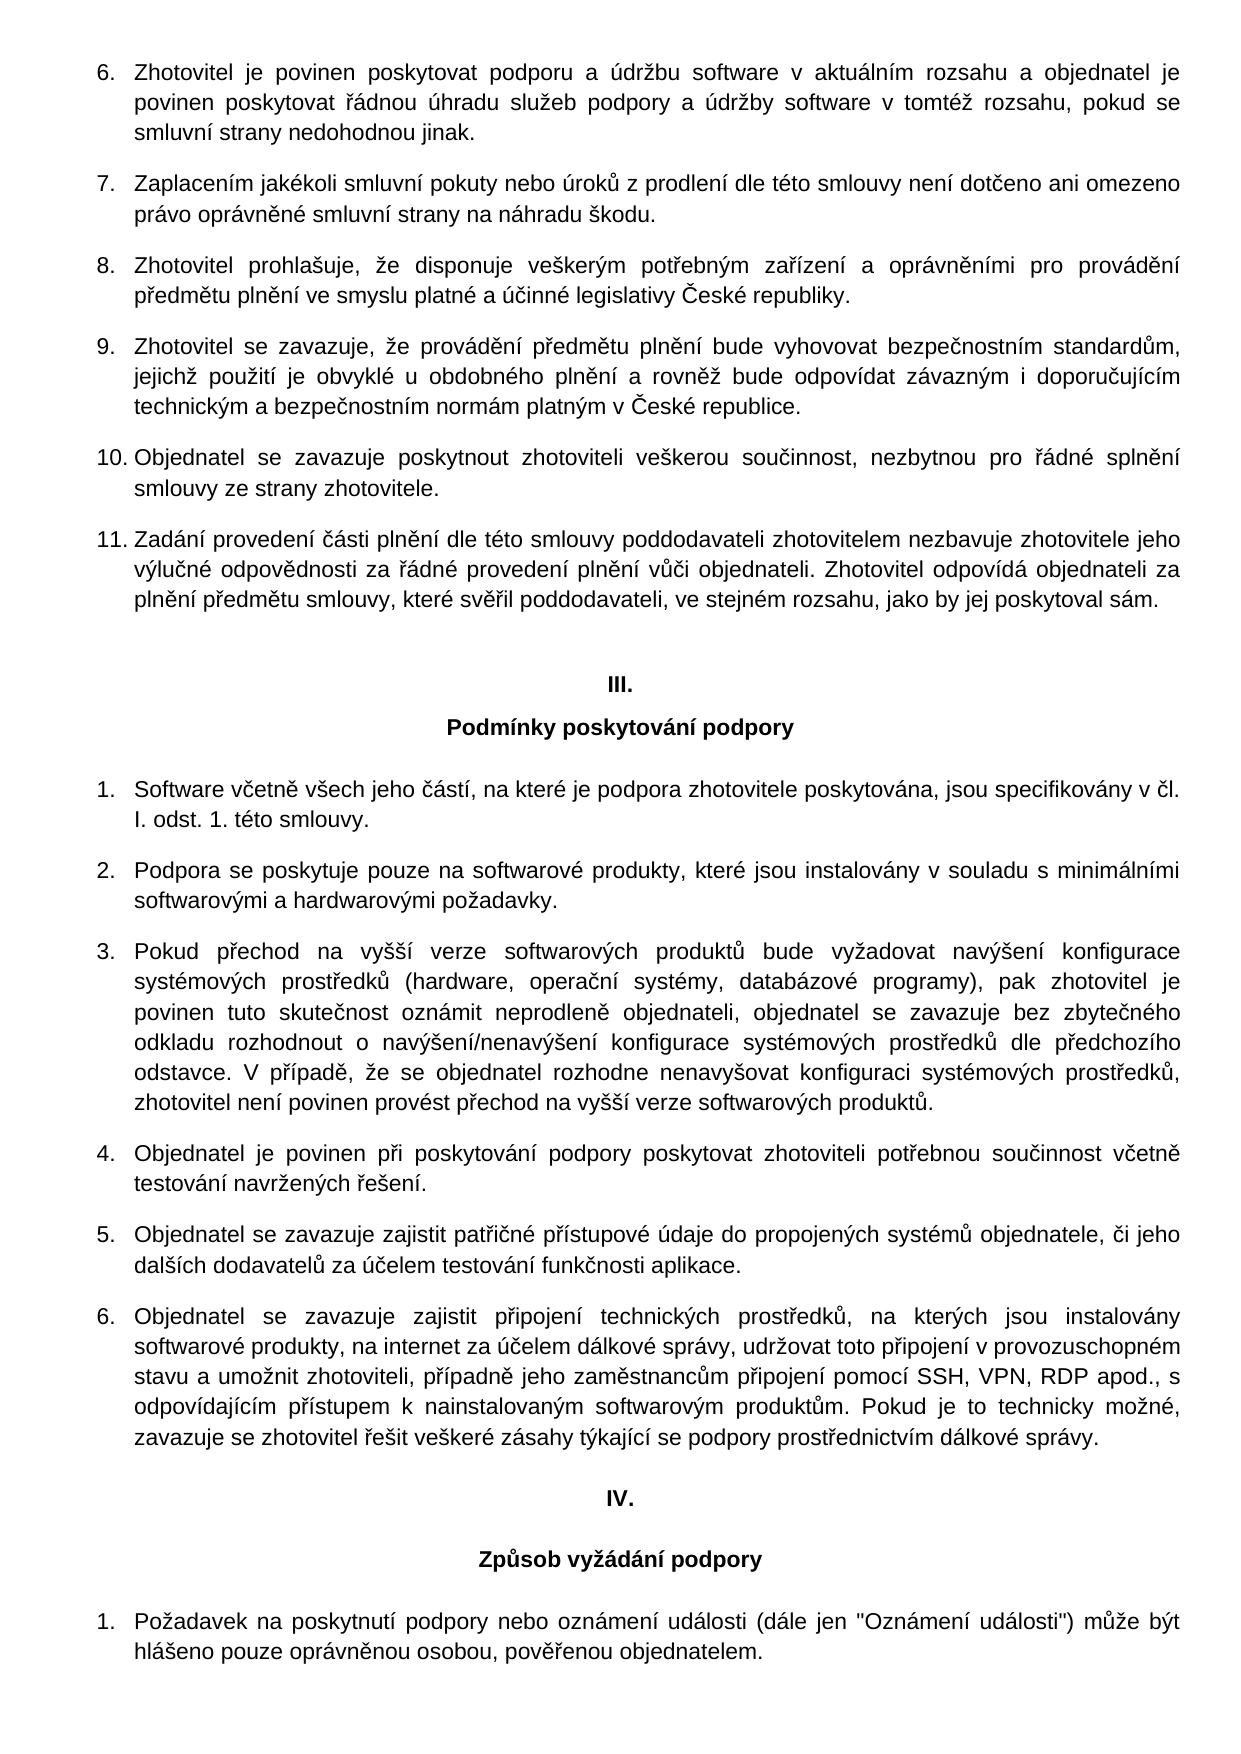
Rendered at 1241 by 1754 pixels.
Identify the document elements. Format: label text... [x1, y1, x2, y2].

list Zaplacením jakékoli smluvní pokuty nebo úroků z prodlení dle této smlouvy není dotčeno ani omezeno právo oprávněné smluvní strany na náhradu škodu. [96, 170, 1181, 227]
list Požadavek na poskytnutí podpory nebo oznámení události (dále jen "Oznámení události") může být hlášeno pouze oprávněnou osobou, pověřenou objednatelem. [96, 1608, 1181, 1664]
list Zhotovitel je povinen poskytovat podporu a údržbu software v aktuálním rozsahu a objednatel je povinen poskytovat řádnou úhradu služeb podpory a údržby software v tomtéž rozsahu, pokud se smluvní strany nedohodnou jinak. [96, 59, 1181, 146]
text IV. [59, 1485, 1181, 1511]
list Objednatel se zavazuje zajistit připojení technických prostředků, na kterých jsou instalovány softwarové produkty, na internet za účelem dálkové správy, udržovat toto připojení v provozuschopném stavu a umožnit zhotoviteli, případně jeho zaměstnancům připojení pomocí SSH, VPN, RDP apod., s odpovídajícím přístupem k nainstalovaným softwarovým produktům. Pokud je to technicky možné, zavazuje se zhotovitel řešit veškeré zásahy týkající se podpory prostřednictvím dálkové správy. [96, 1303, 1181, 1450]
text Podmínky poskytování podpory [59, 714, 1181, 741]
list Objednatel je povinen při poskytování podpory poskytovat zhotoviteli potřebnou součinnost včetně testování navržených řešení. [96, 1140, 1181, 1197]
list Zadání provedení části plnění dle této smlouvy poddodavateli zhotovitelem nezbavuje zhotovitele jeho výlučné odpovědnosti za řádné provedení plnění vůči objednateli. Zhotovitel odpovídá objednateli za plnění předmětu smlouvy, které svěřil poddodavateli, ve stejném rozsahu, jako by jej poskytoval sám. [96, 526, 1181, 612]
list Zhotovitel prohlašuje, že disponuje veškerým potřebným zařízení a oprávněními pro provádění předmětu plnění ve smyslu platné a účinné legislativy České republiky. [96, 252, 1181, 308]
list Podpora se poskytuje pouze na softwarové produkty, které jsou instalovány v souladu s minimálními softwarovými a hardwarovými požadavky. [96, 857, 1181, 913]
list Pokud přechod na vyšší verze softwarových produktů bude vyžadovat navýšení konfigurace systémových prostředků (hardware, operační systémy, databázové programy), pak zhotovitel je povinen tuto skutečnost oznámit neprodleně objednateli, objednatel se zavazuje bez zbytečného odkladu rozhodnout o navýšení/nenavýšení konfigurace systémových prostředků dle předchozího odstavce. V případě, že se objednatel rozhodne nenavyšovat konfiguraci systémových prostředků, zhotovitel není povinen provést přechod na vyšší verze softwarových produktů. [96, 938, 1181, 1116]
list Software včetně všech jeho částí, na které je podpora zhotovitele poskytována, jsou specifikovány v čl. I. odst. 1. této smlouvy. [96, 776, 1181, 832]
list Zhotovitel se zavazuje, že provádění předmětu plnění bude vyhovovat bezpečnostním standardům, jejichž použití je obvyklé u obdobného plnění a rovněž bude odpovídat závazným i doporučujícím technickým a bezpečnostním normám platným v České republice. [96, 333, 1181, 420]
text III. [59, 671, 1181, 698]
list Objednatel se zavazuje poskytnout zhotoviteli veškerou součinnost, nezbytnou pro řádné splnění smlouvy ze strany zhotovitele. [96, 444, 1181, 501]
list Objednatel se zavazuje zajistit patřičné přístupové údaje do propojených systémů objednatele, či jeho dalších dodavatelů za účelem testování funkčnosti aplikace. [96, 1221, 1181, 1278]
text Způsob vyžádání podpory [59, 1546, 1181, 1573]
